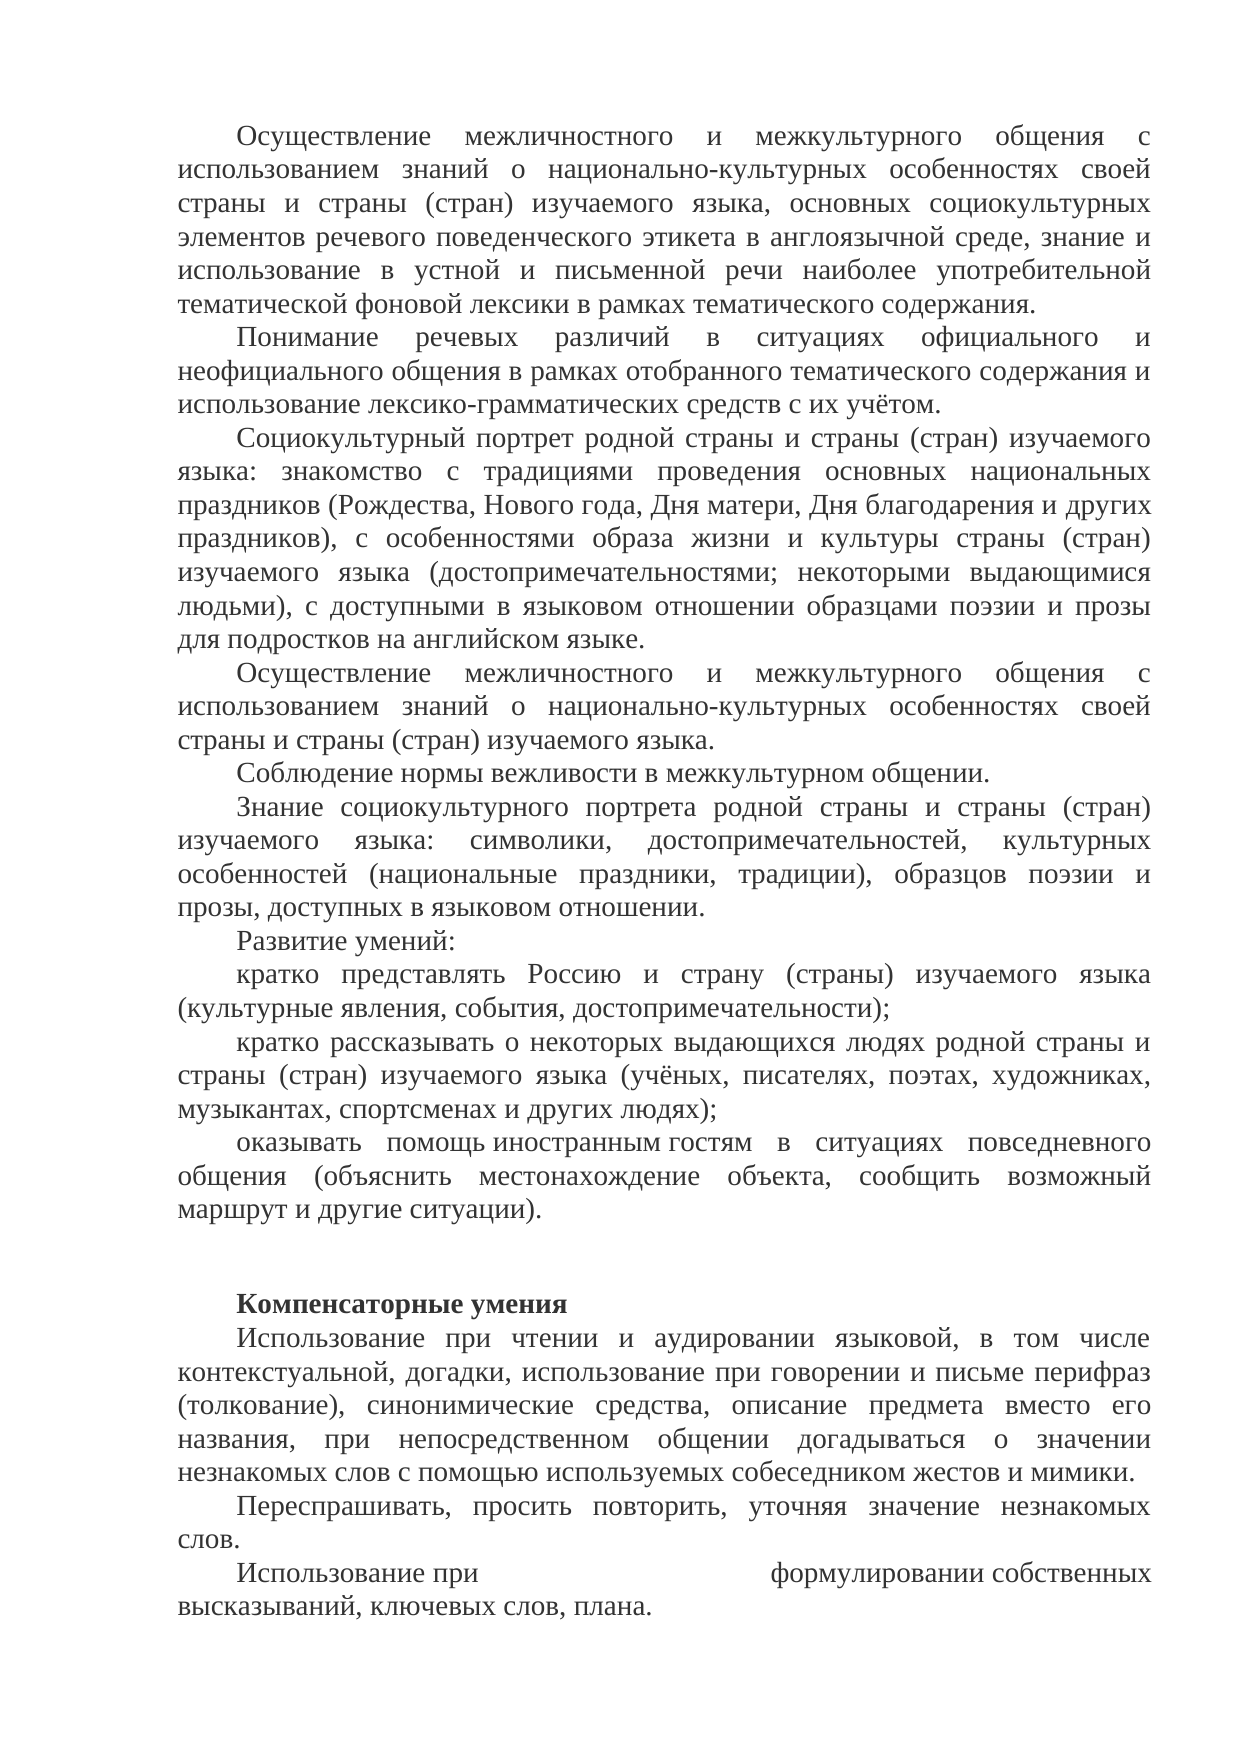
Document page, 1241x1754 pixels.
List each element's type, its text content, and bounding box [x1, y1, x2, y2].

text Осуществление межличностного и межкультурного общения с использованием знаний о национально-культурных особенностях своей страны и страны (стран) изучаемого языка, основных социокультурных элементов речевого поведенческого этикета в англоязычной среде, знание и использование в устной и письменной речи наиболее употребительной тематической фоновой лексики в рамках тематического содержания. [177, 118, 1152, 319]
text Соблюдение нормы вежливости в межкультурном общении. [177, 755, 1152, 789]
text кратко рассказывать о некоторых выдающихся людях родной страны и страны (стран) изучаемого языка (учёных, писателях, поэтах, художниках, музыкантах, спортсменах и других людях); [177, 1024, 1152, 1124]
text Переспрашивать, просить повторить, уточняя значение незнакомых слов. [177, 1488, 1152, 1555]
text Использование при формулировании собственных высказываний, ключевых слов, плана. [177, 1555, 1152, 1622]
text кратко представлять Россию и страну (страны) изучаемого языка (культурные явления, события, достопримечательности); [177, 957, 1152, 1024]
text оказывать помощь иностранным гостям в ситуациях повседневного общения (объяснить местонахождение объекта, сообщить возможный маршрут и другие ситуации). [177, 1124, 1152, 1225]
text Осуществление межличностного и межкультурного общения с использованием знаний о национально-культурных особенностях своей страны и страны (стран) изучаемого языка. [177, 655, 1152, 755]
text Компенсаторные умения [177, 1287, 1152, 1320]
text Понимание речевых различий в ситуациях официального и неофициального общения в рамках отобранного тематического содержания и использование лексико-грамматических средств с их учётом. [177, 319, 1152, 420]
text Развитие умений: [177, 923, 1152, 957]
text Использование при чтении и аудировании языковой, в том числе контекстуальной, догадки, использование при говорении и письме перифраз (толкование), синонимические средства, описание предмета вместо его названия, при непосредственном общении догадываться о значении незнакомых слов с помощью используемых собеседником жестов и мимики. [177, 1320, 1152, 1488]
text Знание социокультурного портрета родной страны и страны (стран) изучаемого языка: символики, достопримечательностей, культурных особенностей (национальные праздники, традиции), образцов поэзии и прозы, доступных в языковом отношении. [177, 789, 1152, 923]
text Социокультурный портрет родной страны и страны (стран) изучаемого языка: знакомство с традициями проведения основных национальных праздников (Рождества, Нового года, Дня матери, Дня благодарения и других праздников), с особенностями образа жизни и культуры страны (стран) изучаемого языка (достопримечательностями; некоторыми выдающимися людьми), с доступными в языковом отношении образцами поэзии и прозы для подростков на английском языке. [177, 420, 1152, 655]
